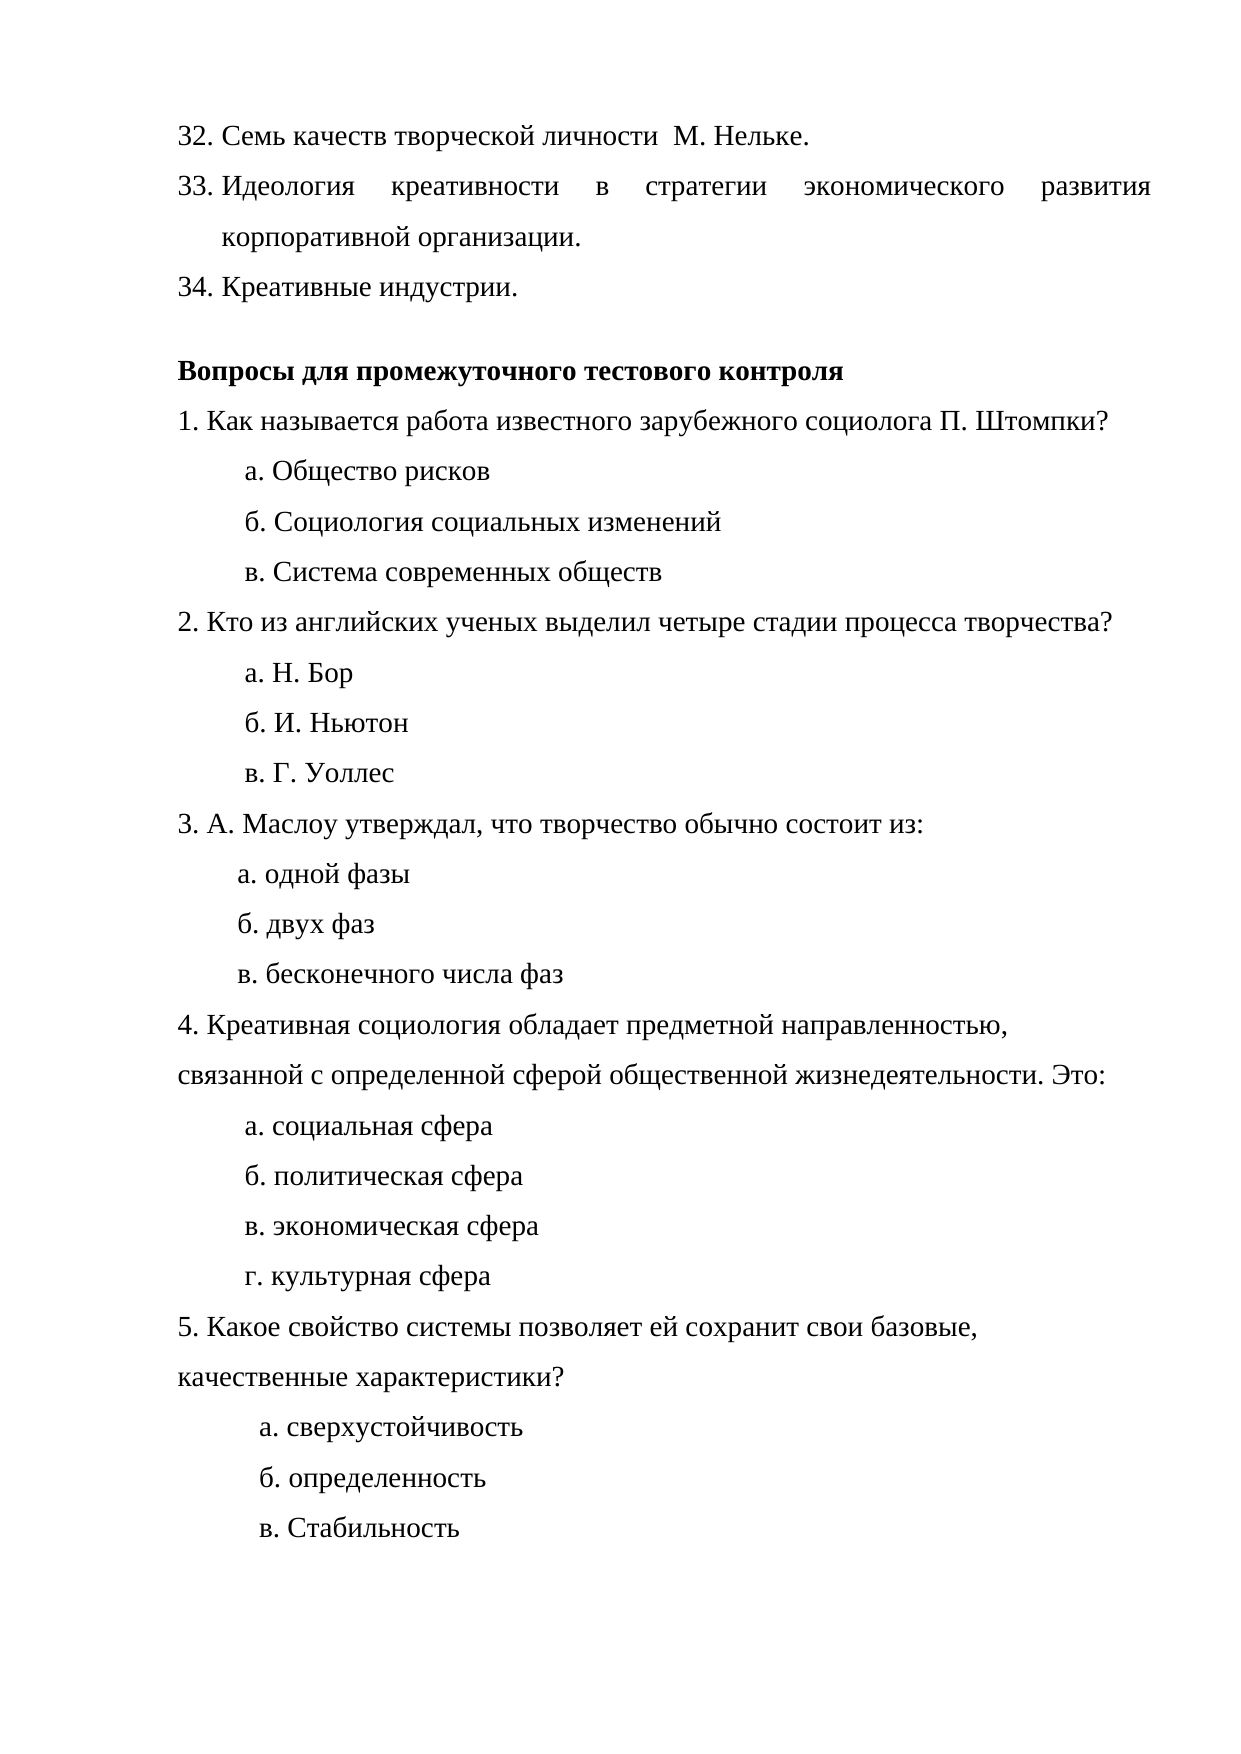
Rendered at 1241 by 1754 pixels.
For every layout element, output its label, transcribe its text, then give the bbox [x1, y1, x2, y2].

text в. бесконечного числа фаз [215, 957, 1126, 990]
text а. одной фазы [215, 856, 1126, 889]
text б. Социология социальных изменений [215, 504, 1126, 537]
text в. Стабильность [215, 1510, 1126, 1544]
text 1. Как называется работа известного зарубежного социолога П. Штомпки? [177, 403, 1126, 437]
text а. Н. Бор [215, 655, 1126, 688]
text а. сверхустойчивость [215, 1409, 1126, 1443]
text 3. А. Маслоу утверждал, что творчество обычно состоит из: [177, 806, 1126, 839]
text б. определенность [215, 1460, 1126, 1493]
text Вопросы для промежуточного тестового контроля [177, 353, 1126, 386]
text б. политическая сфера [215, 1158, 1126, 1191]
text в. экономическая сфера [215, 1208, 1126, 1242]
text в. Система современных обществ [215, 554, 1126, 588]
text б. двух фаз [215, 906, 1126, 940]
text в. Г. Уоллес [215, 755, 1126, 789]
list Идеология креативности в стратегии экономического развития корпоративной организации. [177, 168, 1152, 252]
text 4. Креативная социология обладает предметной направленностью, связанной с определенной сферой общественной жизнедеятельности. Это: [177, 1007, 1126, 1091]
text 2. Кто из английских ученых выделил четыре стадии процесса творчества? [177, 604, 1126, 638]
text г. культурная сфера [215, 1258, 1126, 1292]
text а. Общество рисков [215, 453, 1126, 487]
text 5. Какое свойство системы позволяет ей сохранит свои базовые, качественные характеристики? [177, 1309, 1126, 1393]
text б. И. Ньютон [215, 705, 1126, 739]
list Креативные индустрии. [177, 269, 1152, 303]
list Семь качеств творческой личности М. Нельке. [177, 118, 1152, 152]
text а. социальная сфера [215, 1108, 1126, 1141]
